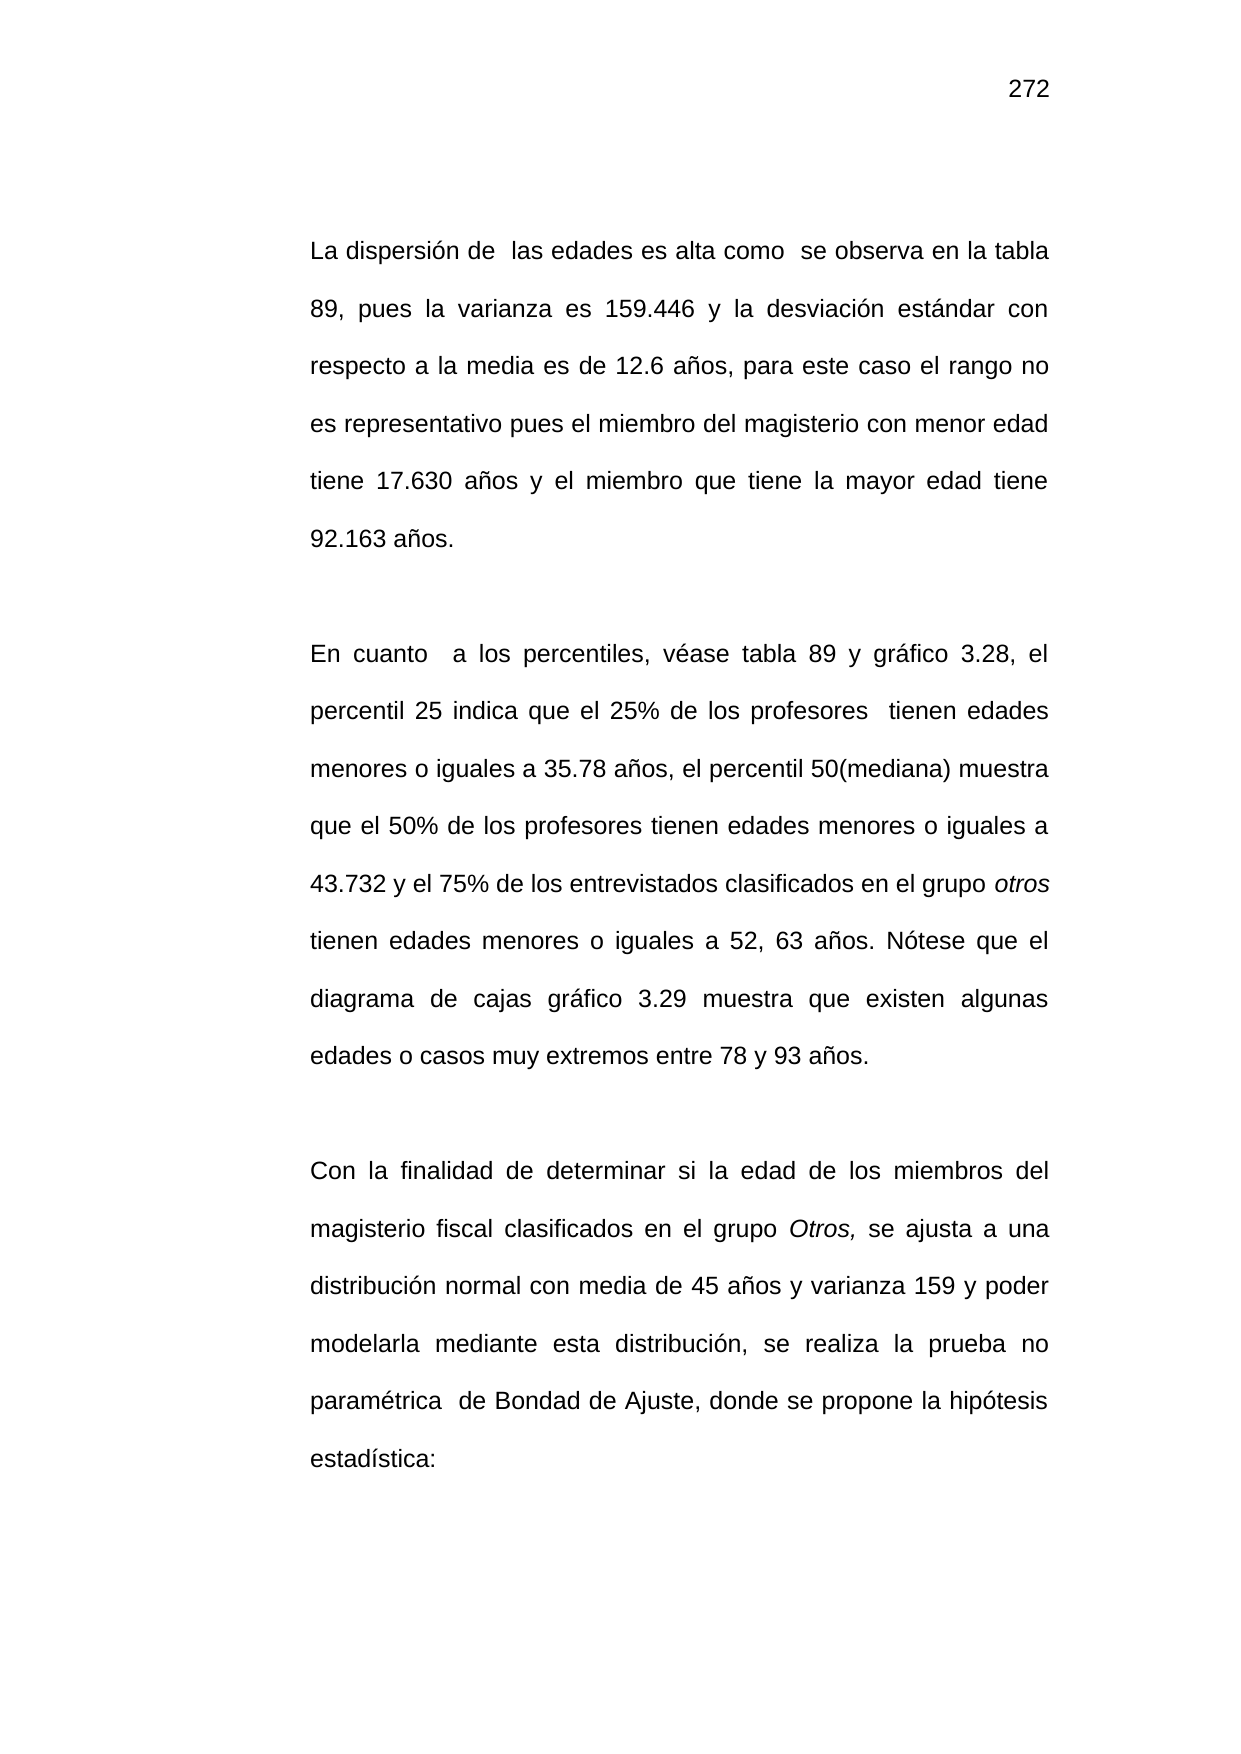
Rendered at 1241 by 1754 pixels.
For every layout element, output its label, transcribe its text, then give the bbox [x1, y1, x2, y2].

text En cuanto a los percentiles, véase tabla 89 y gráfico 3.28, el percentil 25 indica que el 25% de los profesores tienen edades menores o iguales a 35.78 años, el percentil 50(mediana) muestra que el 50% de los profesores tienen edades menores o iguales a 43.732 y el 75% de los entrevistados clasificados en el grupo otros tienen edades menores o iguales a 52, 63 años. Nótese que el diagrama de cajas gráfico 3.29 muestra que existen algunas edades o casos muy extremos entre 78 y 93 años. [310, 639, 1050, 1070]
text Con la finalidad de determinar si la edad de los miembros del magisterio fiscal clasificados en el grupo Otros, se ajusta a una distribución normal con media de 45 años y varianza 159 y poder modelarla mediante esta distribución, se realiza la prueba no paramétrica de Bondad de Ajuste, donde se propone la hipótesis estadística: [310, 1156, 1050, 1472]
subtitle La dispersión de las edades es alta como se observa en la tabla 89, pues la varianza es 159.446 y la desviación estándar con respecto a la media es de 12.6 años, para este caso el rango no es representativo pues el miembro del magisterio con menor edad tiene 17.630 años y el miembro que tiene la mayor edad tiene 92.163 años. [310, 236, 1050, 552]
